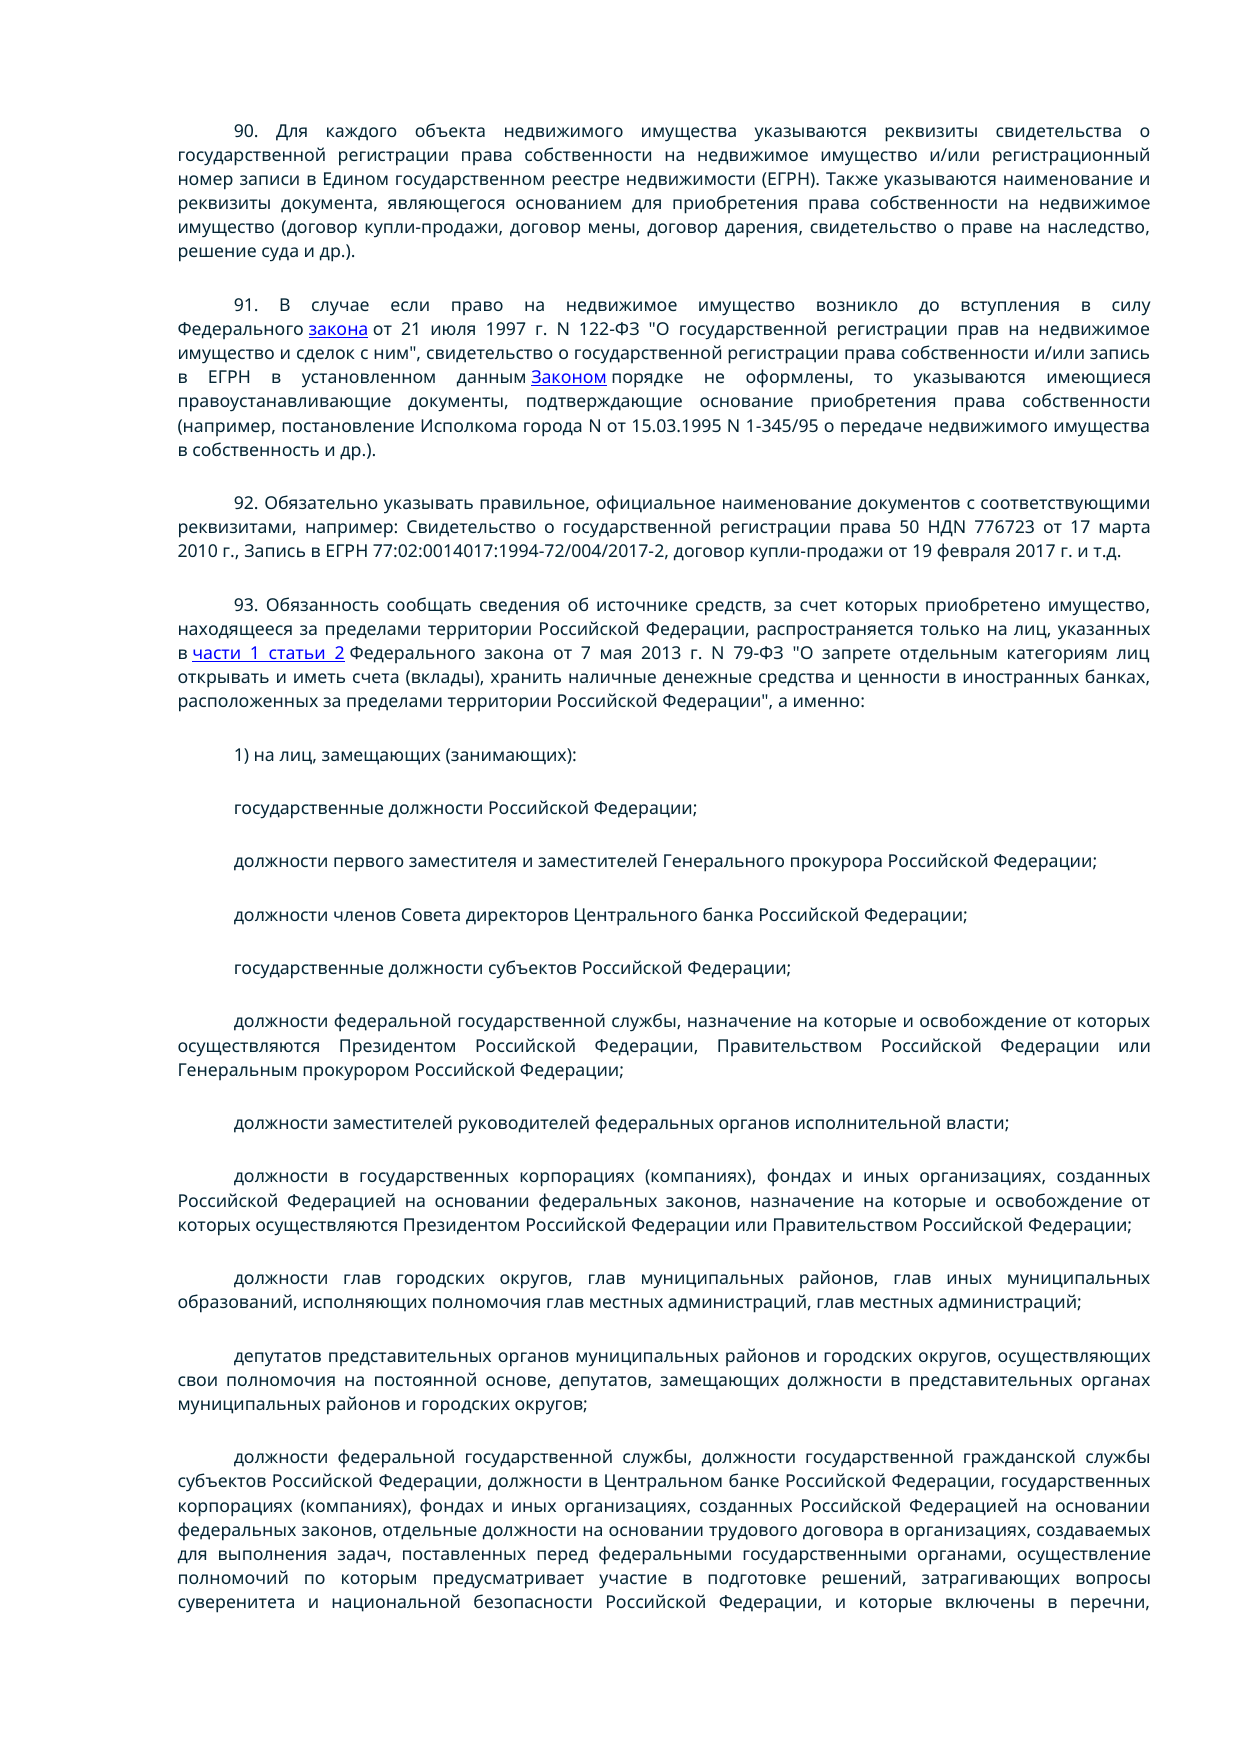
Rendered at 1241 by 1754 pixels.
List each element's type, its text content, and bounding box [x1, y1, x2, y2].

text должности заместителей руководителей федеральных органов исполнительной власти; [177, 1111, 1152, 1135]
text 93. Обязанность сообщать сведения об источнике средств, за счет которых приобретено имущество, находящееся за пределами территории Российской Федерации, распространяется только на лиц, указанных в части 1 статьи 2 Федерального закона от 7 мая 2013 г. N 79-ФЗ "О запрете отдельным категориям лиц открывать и иметь счета (вклады), хранить наличные денежные средства и ценности в иностранных банках, расположенных за пределами территории Российской Федерации", а именно: [177, 592, 1152, 713]
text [177, 1445, 1152, 1614]
text должности членов Совета директоров Центрального банка Российской Федерации; [177, 902, 1152, 926]
text 92. Обязательно указывать правильное, официальное наименование документов с соответствующими реквизитами, например: Свидетельство о государственной регистрации права 50 НДN 776723 от 17 марта 2010 г., Запись в ЕГРН 77:02:0014017:1994-72/004/2017-2, договор купли-продажи от 19 февраля 2017 г. и т.д. [177, 491, 1152, 563]
text должности в государственных корпорациях (компаниях), фондах и иных организациях, созданных Российской Федерацией на основании федеральных законов, назначение на которые и освобождение от которых осуществляются Президентом Российской Федерации или Правительством Российской Федерации; [177, 1164, 1152, 1236]
text должности федеральной государственной службы, назначение на которые и освобождение от которых осуществляются Президентом Российской Федерации, Правительством Российской Федерации или Генеральным прокурором Российской Федерации; [177, 1009, 1152, 1081]
text должности первого заместителя и заместителей Генерального прокурора Российской Федерации; [177, 849, 1152, 873]
text государственные должности Российской Федерации; [177, 796, 1152, 820]
text 90. Для каждого объекта недвижимого имущества указываются реквизиты свидетельства о государственной регистрации права собственности на недвижимое имущество и/или регистрационный номер записи в Едином государственном реестре недвижимости (ЕГРН). Также указываются наименование и реквизиты документа, являющегося основанием для приобретения права собственности на недвижимое имущество (договор купли-продажи, договор мены, договор дарения, свидетельство о праве на наследство, решение суда и др.). [177, 118, 1152, 263]
text депутатов представительных органов муниципальных районов и городских округов, осуществляющих свои полномочия на постоянной основе, депутатов, замещающих должности в представительных органах муниципальных районов и городских округов; [177, 1343, 1152, 1416]
text 91. В случае если право на недвижимое имущество возникло до вступления в силу Федерального закона от 21 июля 1997 г. N 122-ФЗ "О государственной регистрации прав на недвижимое имущество и сделок с ним", свидетельство о государственной регистрации права собственности и/или запись в ЕГРН в установленном данным Законом порядке не оформлены, то указываются имеющиеся правоустанавливающие документы, подтверждающие основание приобретения права собственности (например, постановление Исполкома города N от 15.03.1995 N 1-345/95 о передаче недвижимого имущества в собственность и др.). [177, 292, 1152, 461]
text 1) на лиц, замещающих (занимающих): [177, 742, 1152, 766]
text государственные должности субъектов Российской Федерации; [177, 956, 1152, 980]
text должности глав городских округов, глав муниципальных районов, глав иных муниципальных образований, исполняющих полномочия глав местных администраций, глав местных администраций; [177, 1266, 1152, 1314]
